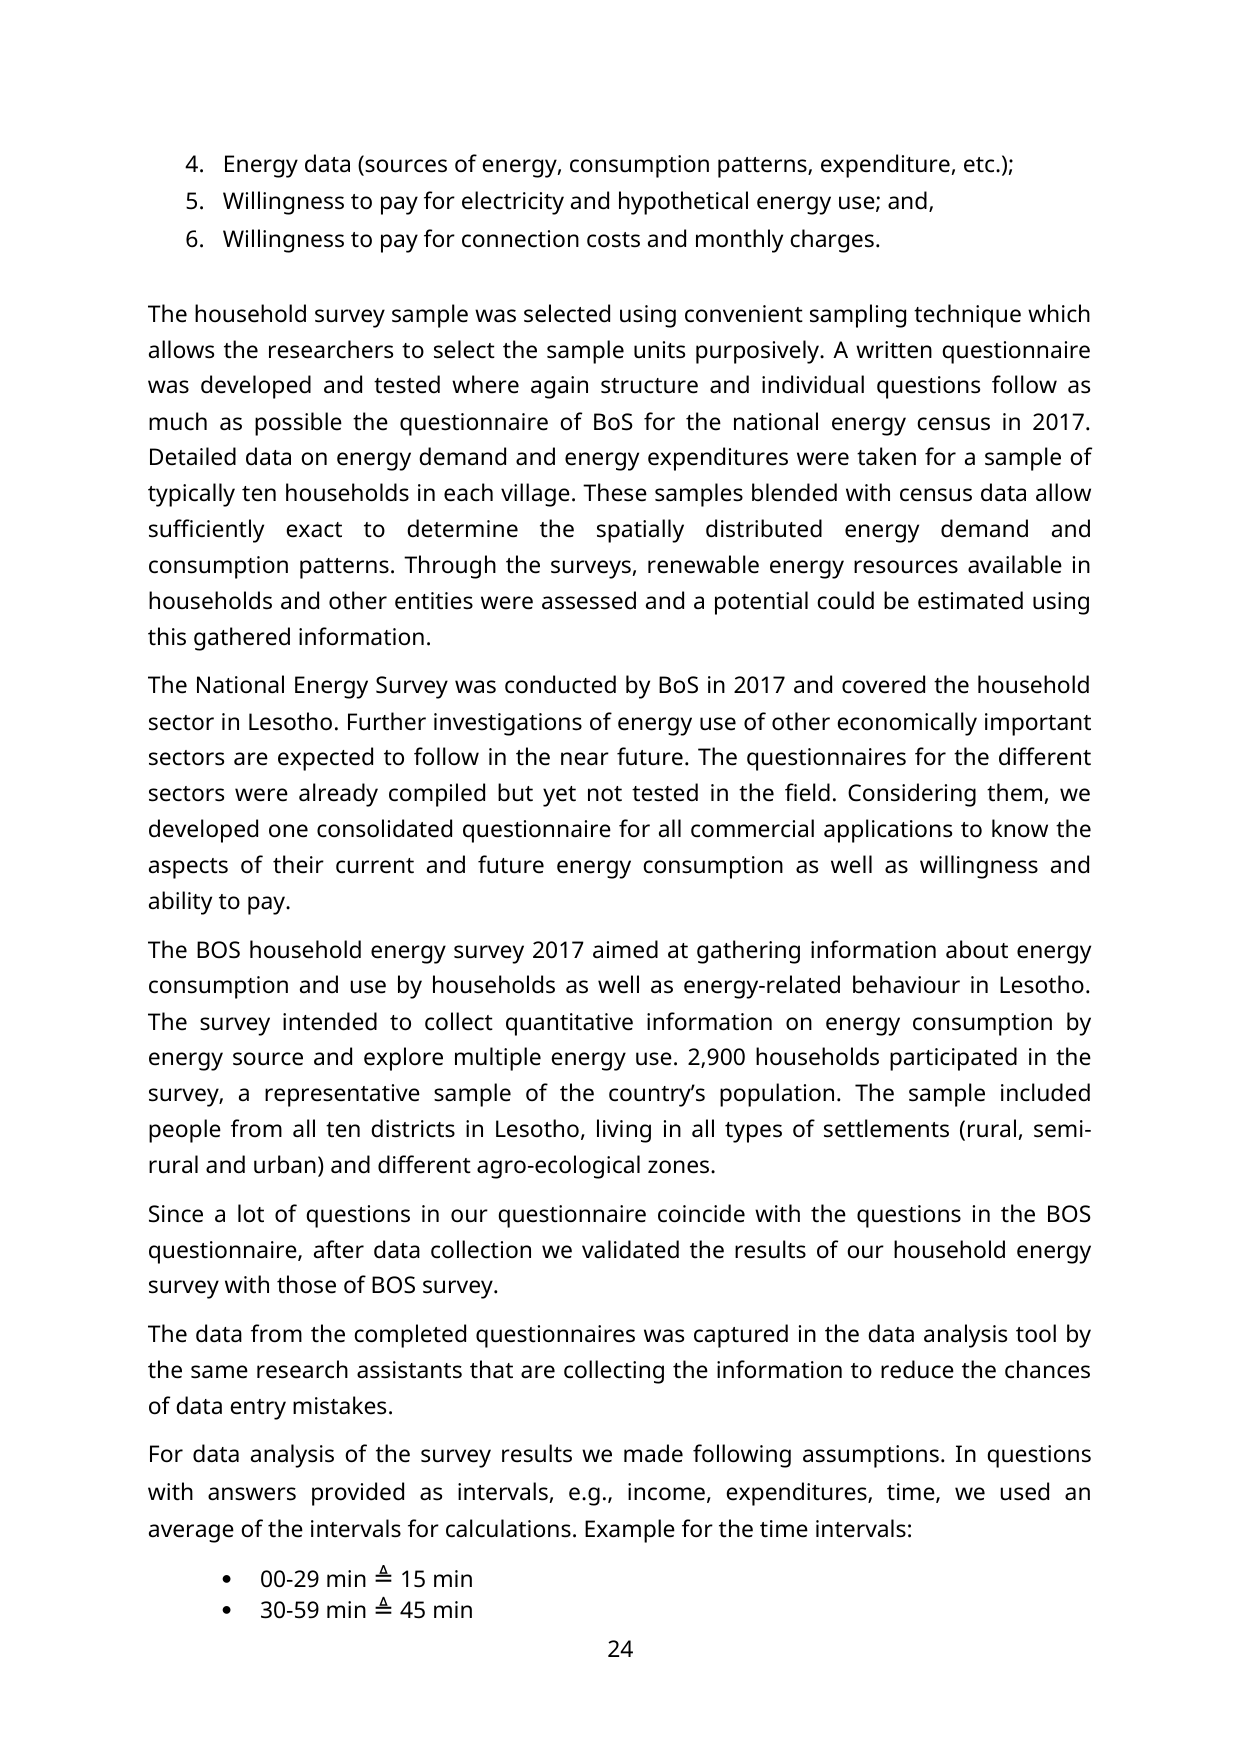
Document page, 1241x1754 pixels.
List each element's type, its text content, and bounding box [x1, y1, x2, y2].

list Willingness to pay for connection costs and monthly charges. [185, 223, 1093, 254]
list 00-29 min 15 min [223, 1563, 1093, 1594]
text The National Energy Survey was conducted by BoS in 2017 and covered the household sector in Lesotho. Further investigations of energy use of other economically important sectors are expected to follow in the near future. The questionnaires for the different sectors were already compiled but yet not tested in the field. Considering them, we developed one consolidated questionnaire for all commercial applications to know the aspects of their current and future energy consumption as well as willingness and ability to pay. [148, 669, 1093, 916]
list 30-59 min 45 min [223, 1594, 1093, 1626]
list Energy data (sources of energy, consumption patterns, expenditure, etc.); [185, 148, 1093, 179]
text The BOS household energy survey 2017 aimed at gathering information about energy consumption and use by households as well as energy-related behaviour in Lesotho. The survey intended to collect quantitative information on energy consumption by energy source and explore multiple energy use. 2,900 households participated in the survey, a representative sample of the country’s population. The sample included people from all ten districts in Lesotho, living in all types of settlements (rural, semi-rural and urban) and different agro-ecological zones. [148, 933, 1093, 1180]
text The data from the completed questionnaires was captured in the data analysis tool by the same research assistants that are collecting the information to reduce the chances of data entry mistakes. [148, 1318, 1093, 1421]
text For data analysis of the survey results we made following assumptions. In questions with answers provided as intervals, e.g., income, expenditures, time, we used an average of the intervals for calculations. Example for the time intervals: [148, 1438, 1093, 1544]
list Willingness to pay for electricity and hypothetical energy use; and, [185, 185, 1093, 216]
text The household survey sample was selected using convenient sampling technique which allows the researchers to select the sample units purposively. A written questionnaire was developed and tested where again structure and individual questions follow as much as possible the questionnaire of BoS for the national energy census in 2017. Detailed data on energy demand and energy expenditures were taken for a sample of typically ten households in each village. These samples blended with census data allow sufficiently exact to determine the spatially distributed energy demand and consumption patterns. Through the surveys, renewable energy resources available in households and other entities were assessed and a potential could be estimated using this gathered information. [148, 298, 1093, 652]
text Since a lot of questions in our questionnaire coincide with the questions in the BOS questionnaire, after data collection we validated the results of our household energy survey with those of BOS survey. [148, 1198, 1093, 1301]
